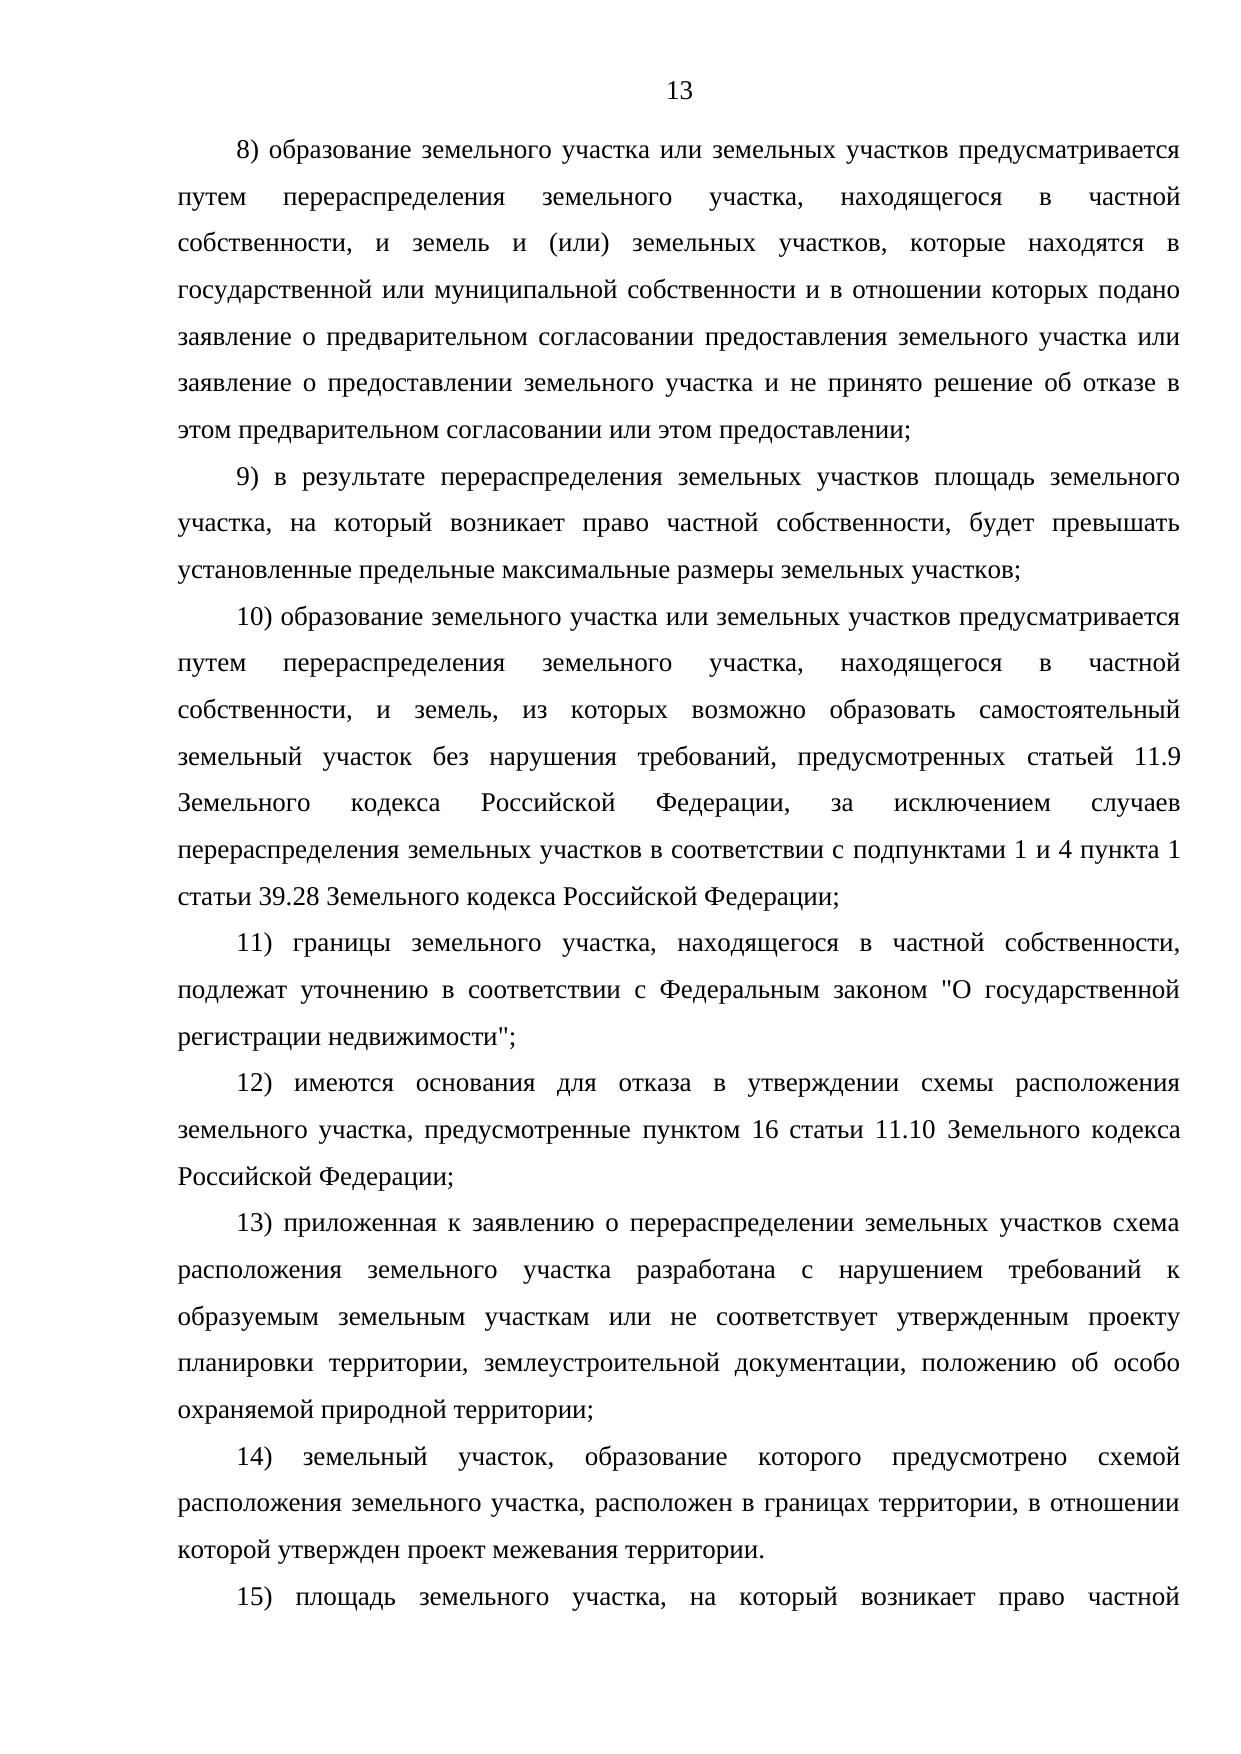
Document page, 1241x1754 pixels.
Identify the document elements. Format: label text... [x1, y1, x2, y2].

text 14) земельный участок, образование которого предусмотрено схемой расположения земельного участка, расположен в границах территории, в отношении которой утвержден проект межевания территории. [177, 1439, 1181, 1564]
text 8) образование земельного участка или земельных участков предусматривается путем перераспределения земельного участка, находящегося в частной собственности, и земель и (или) земельных участков, которые находятся в государственной или муниципальной собственности и в отношении которых подано заявление о предварительном согласовании предоставления земельного участка или заявление о предоставлении земельного участка и не принято решение об отказе в этом предварительном согласовании или этом предоставлении; [177, 133, 1181, 444]
text 13) приложенная к заявлению о перераспределении земельных участков схема расположения земельного участка разработана с нарушением требований к образуемым земельным участкам или не соответствует утвержденным проекту планировки территории, землеустроительной документации, положению об особо охраняемой природной территории; [177, 1206, 1181, 1424]
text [177, 1579, 1181, 1611]
text 11) границы земельного участка, находящегося в частной собственности, подлежат уточнению в соответствии с Федеральным законом "О государственной регистрации недвижимости"; [177, 926, 1181, 1051]
text 12) имеются основания для отказа в утверждении схемы расположения земельного участка, предусмотренные пунктом 16 статьи 11.10 Земельного кодекса Российской Федерации; [177, 1066, 1181, 1191]
text 10) образование земельного участка или земельных участков предусматривается путем перераспределения земельного участка, находящегося в частной собственности, и земель, из которых возможно образовать самостоятельный земельный участок без нарушения требований, предусмотренных статьей 11.9 Земельного кодекса Российской Федерации, за исключением случаев перераспределения земельных участков в соответствии с подпунктами 1 и 4 пункта 1 статьи 39.28 Земельного кодекса Российской Федерации; [177, 599, 1181, 911]
text 9) в результате перераспределения земельных участков площадь земельного участка, на который возникает право частной собственности, будет превышать установленные предельные максимальные размеры земельных участков; [177, 459, 1181, 584]
